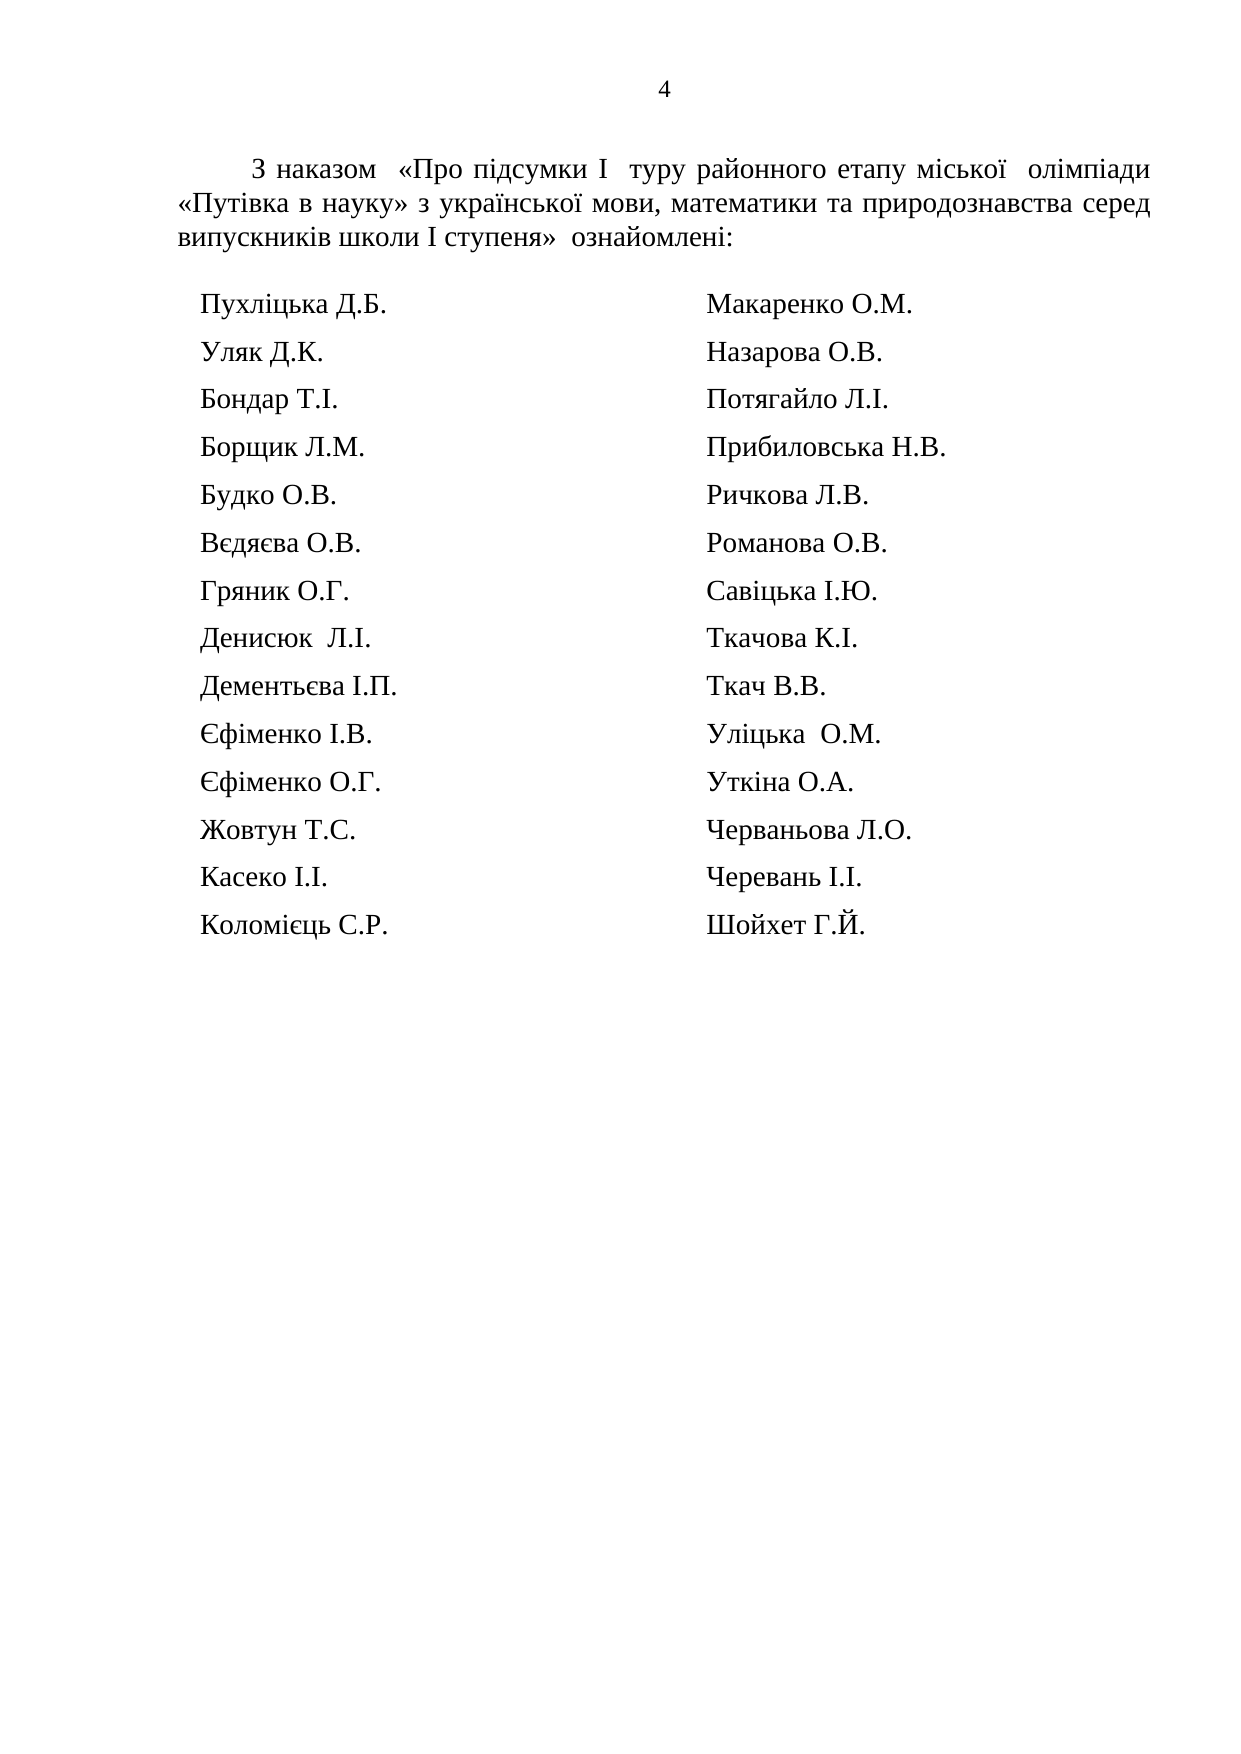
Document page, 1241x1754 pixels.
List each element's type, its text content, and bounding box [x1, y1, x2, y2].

table_cell Єфіменко І.В. [189, 716, 695, 764]
table_cell Касеко І.І. [189, 860, 695, 907]
table_cell Бондар Т.І. [189, 381, 695, 429]
table_cell Борщик Л.М. [189, 429, 695, 477]
table_cell Гряник О.Г. [189, 573, 695, 621]
table_header Пухліцька Д.Б. [189, 286, 695, 334]
table_cell Черевань І.І. [695, 860, 1202, 907]
table_cell Денисюк Л.І. [189, 621, 695, 668]
table_cell Шойхет Г.Й. [695, 908, 1202, 955]
table_header Макаренко О.М. [695, 286, 1202, 334]
table_cell Вєдяєва О.В. [189, 525, 695, 573]
table_cell Потягайло Л.І. [695, 381, 1202, 429]
table_cell Будко О.В. [189, 477, 695, 525]
table_cell Романова О.В. [695, 525, 1202, 573]
table_cell Черваньова Л.О. [695, 812, 1202, 859]
table_cell Ткачова К.І. [695, 621, 1202, 668]
table_cell Назарова О.В. [695, 334, 1202, 381]
text З наказом «Про підсумки І туру районного етапу міської олімпіади «Путівка в науку» з української мови, математики та природознавства серед випускників школи I ступеня» ознайомлені: [177, 152, 1152, 252]
table_cell Жовтун Т.С. [189, 812, 695, 859]
table_cell Єфіменко О.Г. [189, 764, 695, 812]
table_cell Коломієць С.Р. [189, 908, 695, 955]
table_cell Уляк Д.К. [189, 334, 695, 381]
table_cell Уткіна О.А. [695, 764, 1202, 812]
table_cell Ткач В.В. [695, 668, 1202, 716]
table_cell Прибиловська Н.В. [695, 429, 1202, 477]
table_cell Савіцька І.Ю. [695, 573, 1202, 621]
table_cell Ричкова Л.В. [695, 477, 1202, 525]
table_cell Дементьєва І.П. [189, 668, 695, 716]
table_cell Уліцька О.М. [695, 716, 1202, 764]
